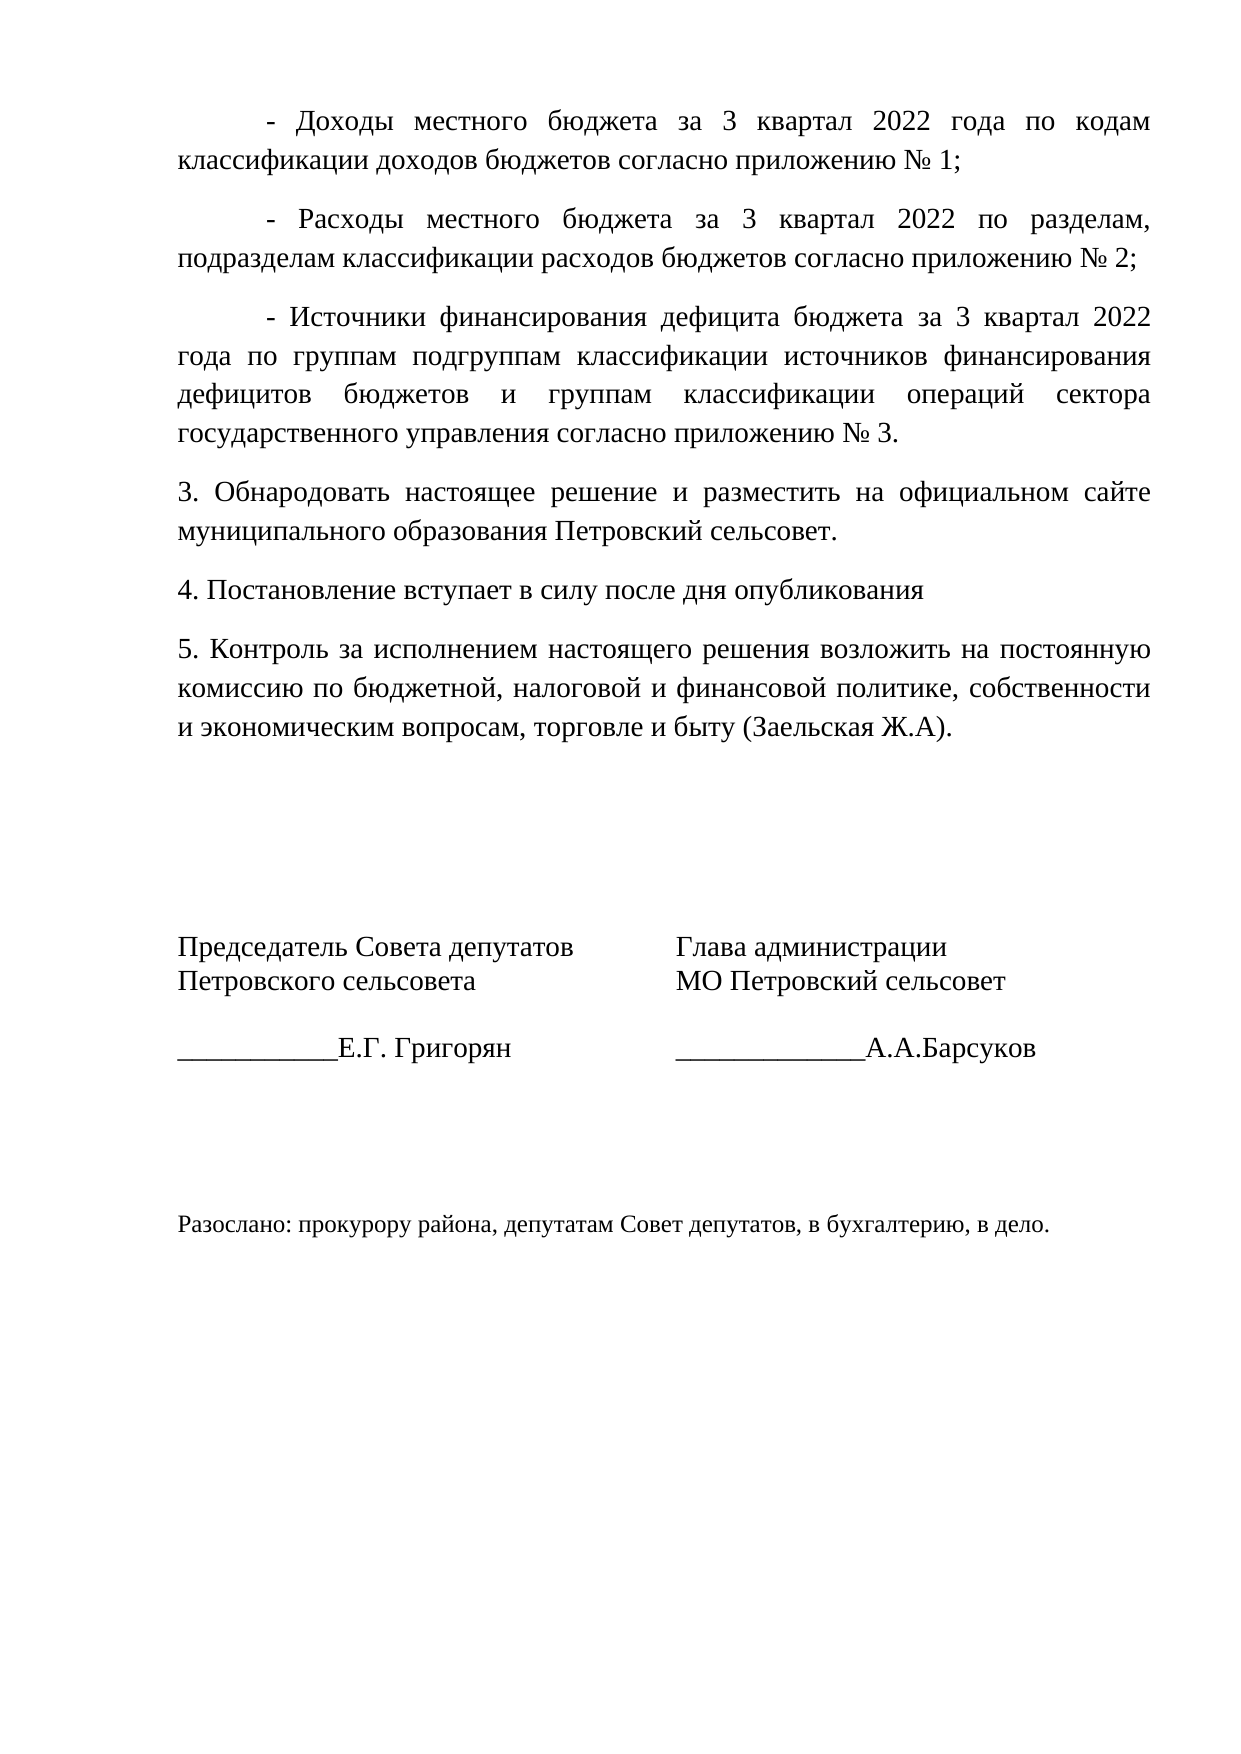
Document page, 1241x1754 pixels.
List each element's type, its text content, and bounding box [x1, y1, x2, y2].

text - Источники финансирования дефицита бюджета за 3 квартал 2022 года по группам подгруппам классификации источников финансирования дефицитов бюджетов и группам классификации операций сектора государственного управления согласно приложению № 3. [177, 299, 1152, 448]
text - Расходы местного бюджета за 3 квартал 2022 по разделам, подразделам классификации расходов бюджетов согласно приложению № 2; [177, 201, 1152, 273]
table_header Председатель Совета депутатов Петровского сельсовета ___________Е.Г. Григорян [166, 930, 664, 1097]
text 5. Контроль за исполнением настоящего решения возложить на постоянную комиссию по бюджетной, налоговой и финансовой политике, собственности и экономическим вопросам, торговле и быту (Заельская Ж.А). [177, 632, 1152, 742]
text Разослано: прокурору района, депутатам Совет депутатов, в бухгалтерию, в дело. [177, 1209, 1152, 1237]
text - Доходы местного бюджета за 3 квартал 2022 года по кодам классификации доходов бюджетов согласно приложению № 1; [177, 103, 1152, 176]
table_header Глава администрации МО Петровский сельсовет _____________А.А.Барсуков [664, 930, 1163, 1097]
text 4. Постановление вступает в силу после дня опубликования [177, 572, 1152, 606]
text 3. Обнародовать настоящее решение и разместить на официальном сайте муниципального образования Петровский сельсовет. [177, 474, 1152, 546]
